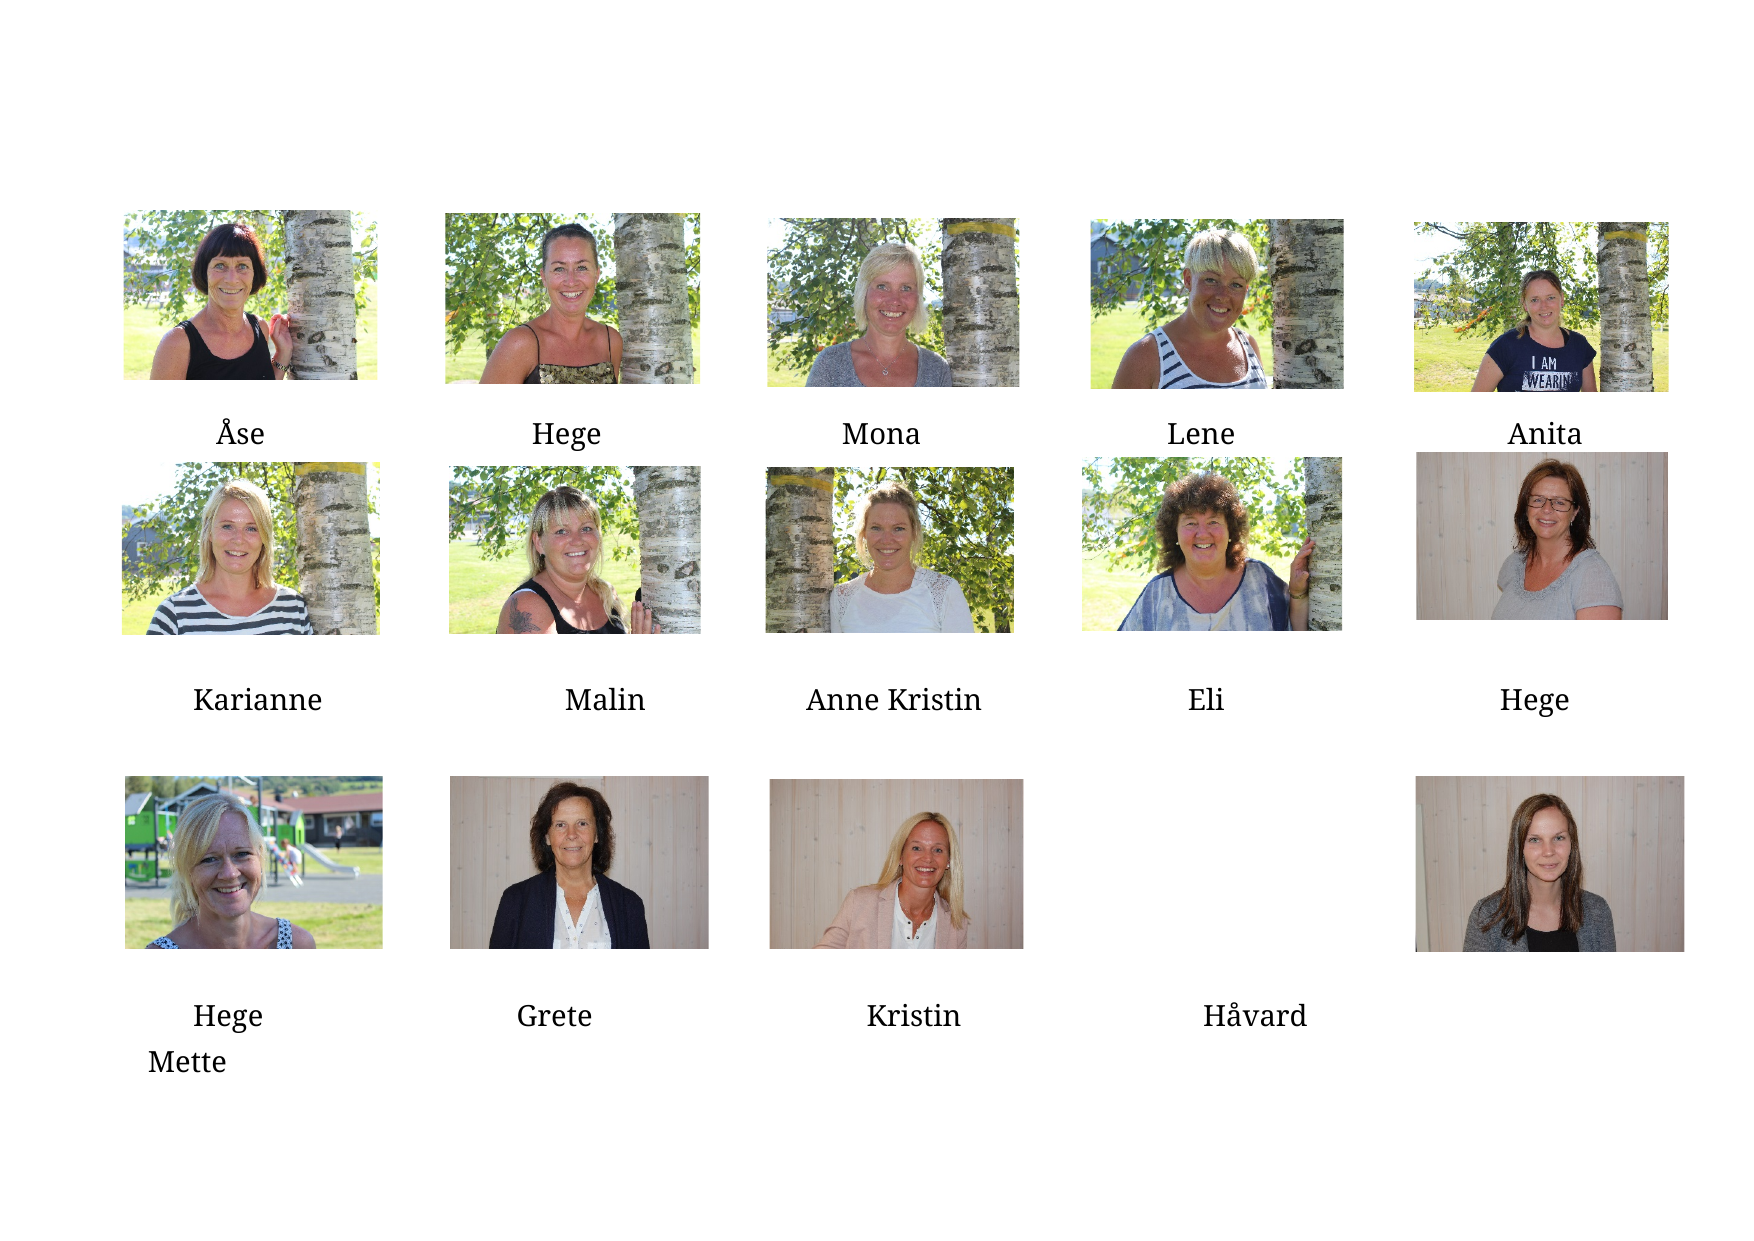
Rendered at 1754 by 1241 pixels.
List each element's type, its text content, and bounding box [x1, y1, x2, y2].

picture [1082, 457, 1343, 631]
picture [449, 466, 701, 634]
picture [767, 218, 1020, 387]
picture [1416, 452, 1668, 620]
picture [121, 462, 380, 635]
text Karianne Malin Anne Kristin Eli Hege [148, 679, 1606, 719]
picture [765, 467, 1014, 633]
picture [1090, 219, 1344, 389]
picture [445, 213, 700, 384]
text Åse Hege Mona Lene Anita [148, 413, 1606, 453]
picture [123, 210, 378, 380]
text Hege Grete Kristin Håvard Mette [148, 995, 1606, 1081]
picture [125, 776, 383, 949]
picture [1415, 776, 1685, 952]
picture [1414, 222, 1669, 392]
picture [769, 779, 1024, 949]
picture [450, 776, 709, 949]
